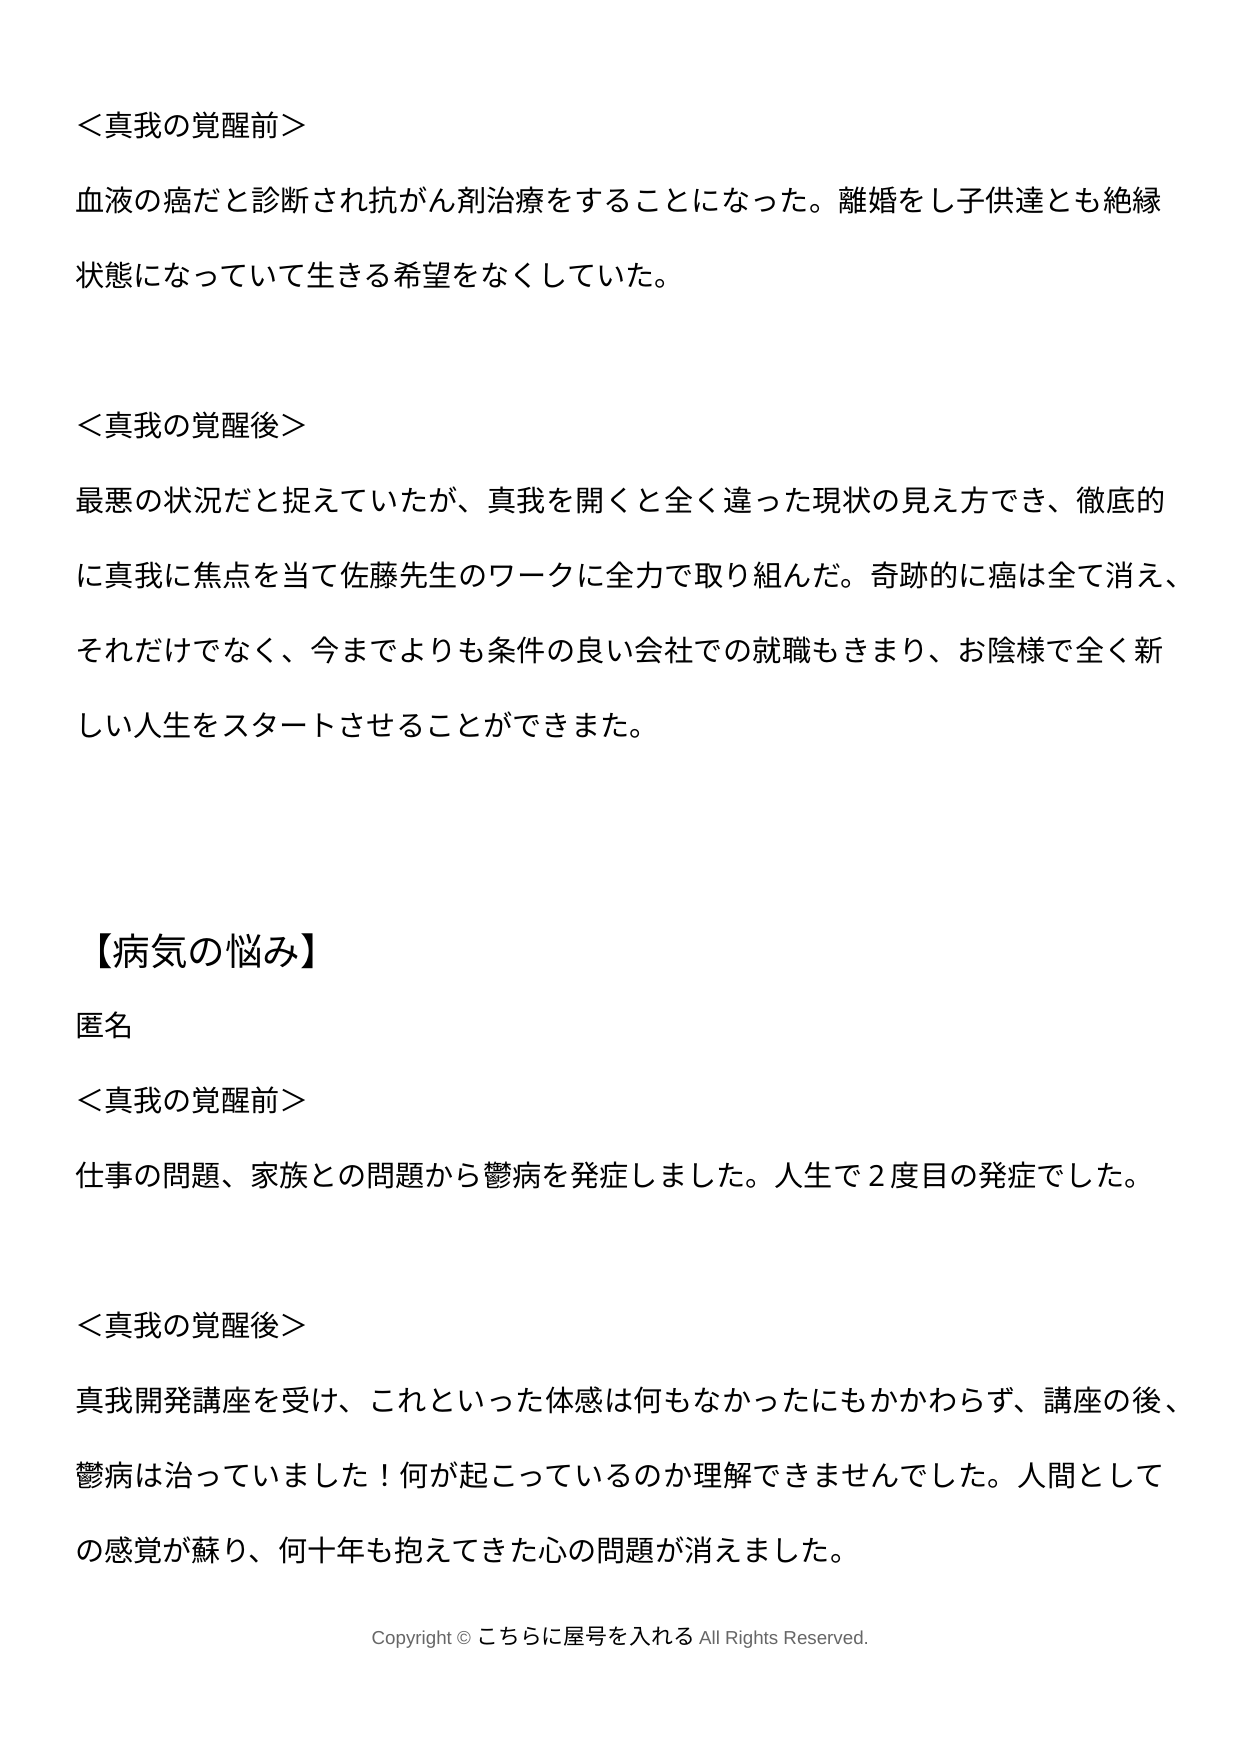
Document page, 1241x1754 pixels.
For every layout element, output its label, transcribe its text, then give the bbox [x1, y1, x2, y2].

text ＜真我の覚醒前＞ [75, 86, 1165, 161]
text 最悪の状況だと捉えていたが、真我を開くと全く違った現状の見え方でき、徹底的に真我に焦点を当て佐藤先生のワークに全力で取り組んだ。奇跡的に癌は全て消え、それだけでなく、今までよりも条件の良い会社での就職もきまり、お陰様で全く新しい人生をスタートさせることができまた。 [75, 461, 1165, 761]
text 血液の癌だと診断され抗がん剤治療をすることになった。離婚をし子供達とも絶縁状態になっていて生きる希望をなくしていた。 [75, 161, 1165, 311]
text 匿名 [75, 986, 1165, 1061]
text ＜真我の覚醒前＞ [75, 1061, 1165, 1136]
text ＜真我の覚醒後＞ [75, 386, 1165, 461]
text 【病気の悩み】 [75, 911, 1165, 986]
text 真我開発講座を受け、これといった体感は何もなかったにもかかわらず、講座の後、鬱病は治っていました！何が起こっているのか理解できませんでした。人間としての感覚が蘇り、何十年も抱えてきた心の問題が消えました。 [75, 1361, 1165, 1586]
text ＜真我の覚醒後＞ [75, 1286, 1165, 1361]
text 仕事の問題、家族との問題から鬱病を発症しました。人生で2度目の発症でした。 [75, 1136, 1165, 1211]
